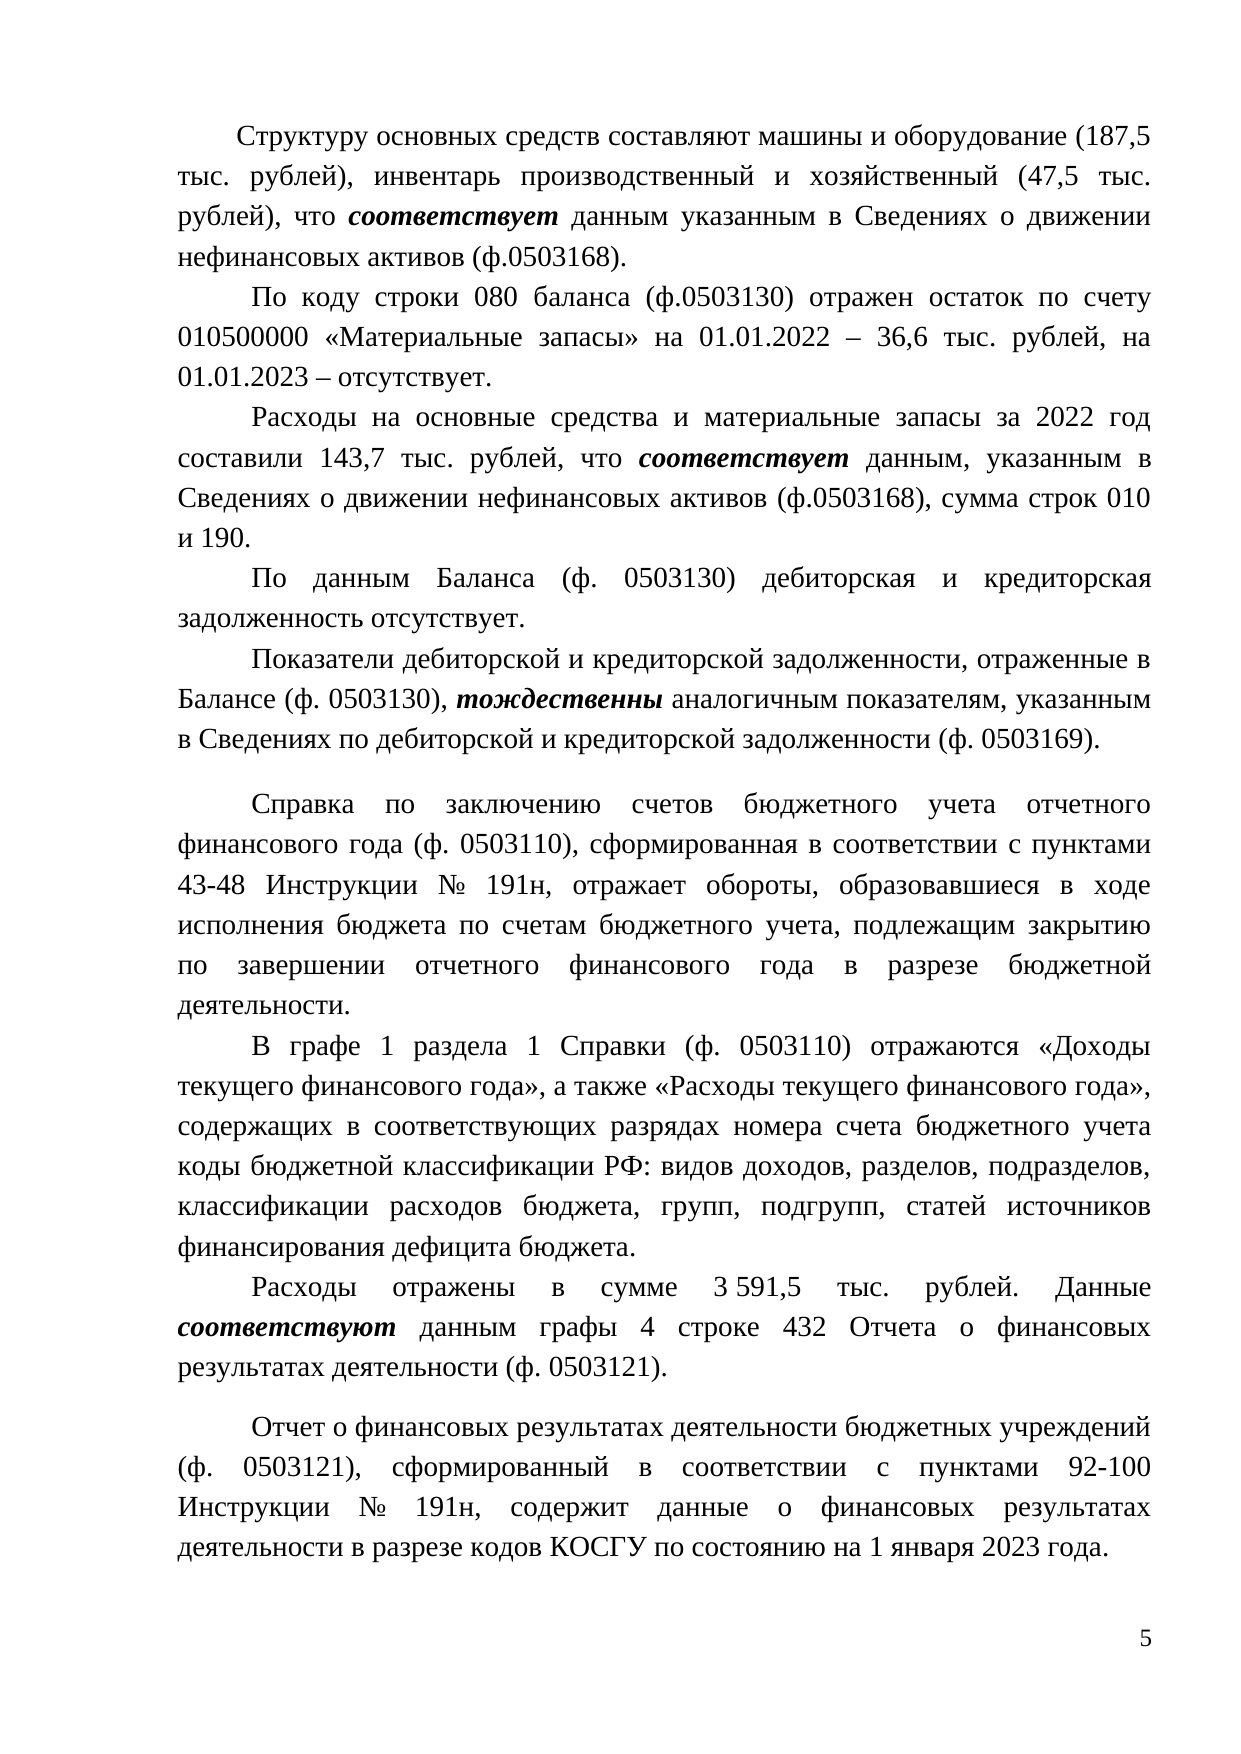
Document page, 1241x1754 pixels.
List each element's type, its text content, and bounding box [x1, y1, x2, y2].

text По коду строки 080 баланса (ф.0503130) отражен остаток по счету 010500000 «Материальные запасы» на 01.01.2022 – 36,6 тыс. рублей, на 01.01.2023 – отсутствует. [177, 279, 1152, 393]
text Расходы на основные средства и материальные запасы за 2022 год составили 143,7 тыс. рублей, что соответствует данным, указанным в Сведениях о движении нефинансовых активов (ф.0503168), сумма строк 010 и 190. [177, 399, 1152, 554]
text Справка по заключению счетов бюджетного учета отчетного финансового года (ф. 0503110), сформированная в соответствии с пунктами 43-48 Инструкции № 191н, отражает обороты, образовавшиеся в ходе исполнения бюджета по счетам бюджетного учета, подлежащим закрытию по завершении отчетного финансового года в разрезе бюджетной деятельности. [177, 786, 1152, 1021]
text Структуру основных средств составляют машины и оборудование (187,5 тыс. рублей), инвентарь производственный и хозяйственный (47,5 тыс. рублей), что соответствует данным указанным в Сведениях о движении нефинансовых активов (ф.0503168). [177, 118, 1152, 272]
text По данным Баланса (ф. 0503130) дебиторская и кредиторская задолженность отсутствует. [177, 560, 1152, 634]
text В графе 1 раздела 1 Справки (ф. 0503110) отражаются «Доходы текущего финансового года», а также «Расходы текущего финансового года», содержащих в соответствующих разрядах номера счета бюджетного учета коды бюджетной классификации РФ: видов доходов, разделов, подразделов, классификации расходов бюджета, групп, подгрупп, статей источников финансирования дефицита бюджета. [177, 1028, 1152, 1262]
text Расходы отражены в сумме 3 591,5 тыс. рублей. Данные соответствуют данным графы 4 строке 432 Отчета о финансовых результатах деятельности (ф. 0503121). [177, 1269, 1152, 1383]
text Показатели дебиторской и кредиторской задолженности, отраженные в Балансе (ф. 0503130), тождественны аналогичным показателям, указанным в Сведениях по дебиторской и кредиторской задолженности (ф. 0503169). [177, 641, 1152, 755]
text Отчет о финансовых результатах деятельности бюджетных учреждений (ф. 0503121), сформированный в соответствии с пунктами 92-100 Инструкции № 191н, содержит данные о финансовых результатах деятельности в разрезе кодов КОСГУ по состоянию на 1 января 2023 года. [177, 1409, 1152, 1563]
